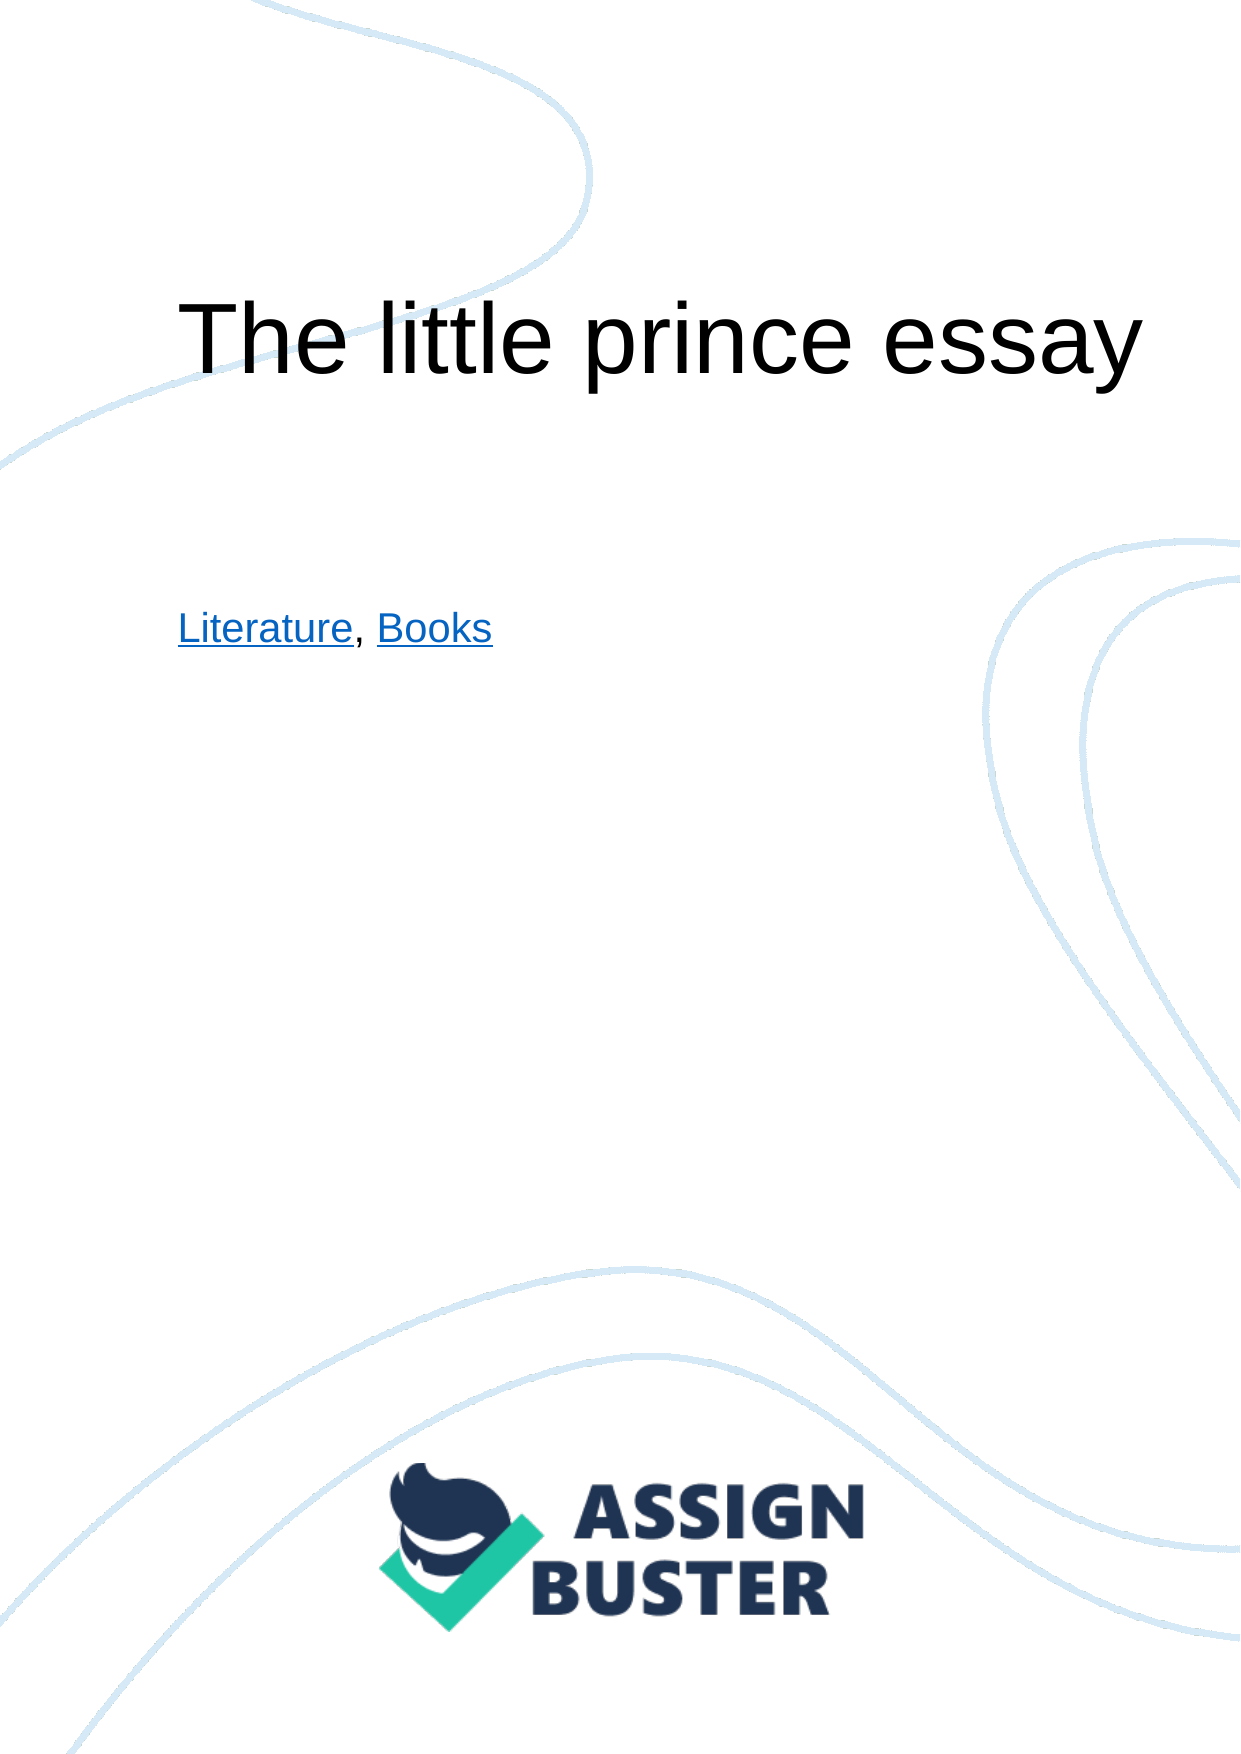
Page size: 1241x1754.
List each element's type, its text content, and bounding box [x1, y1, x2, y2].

picture [0, 0, 1241, 1754]
text Literature, Books [177, 604, 1152, 652]
subtitle The little prince essay [177, 279, 1152, 394]
